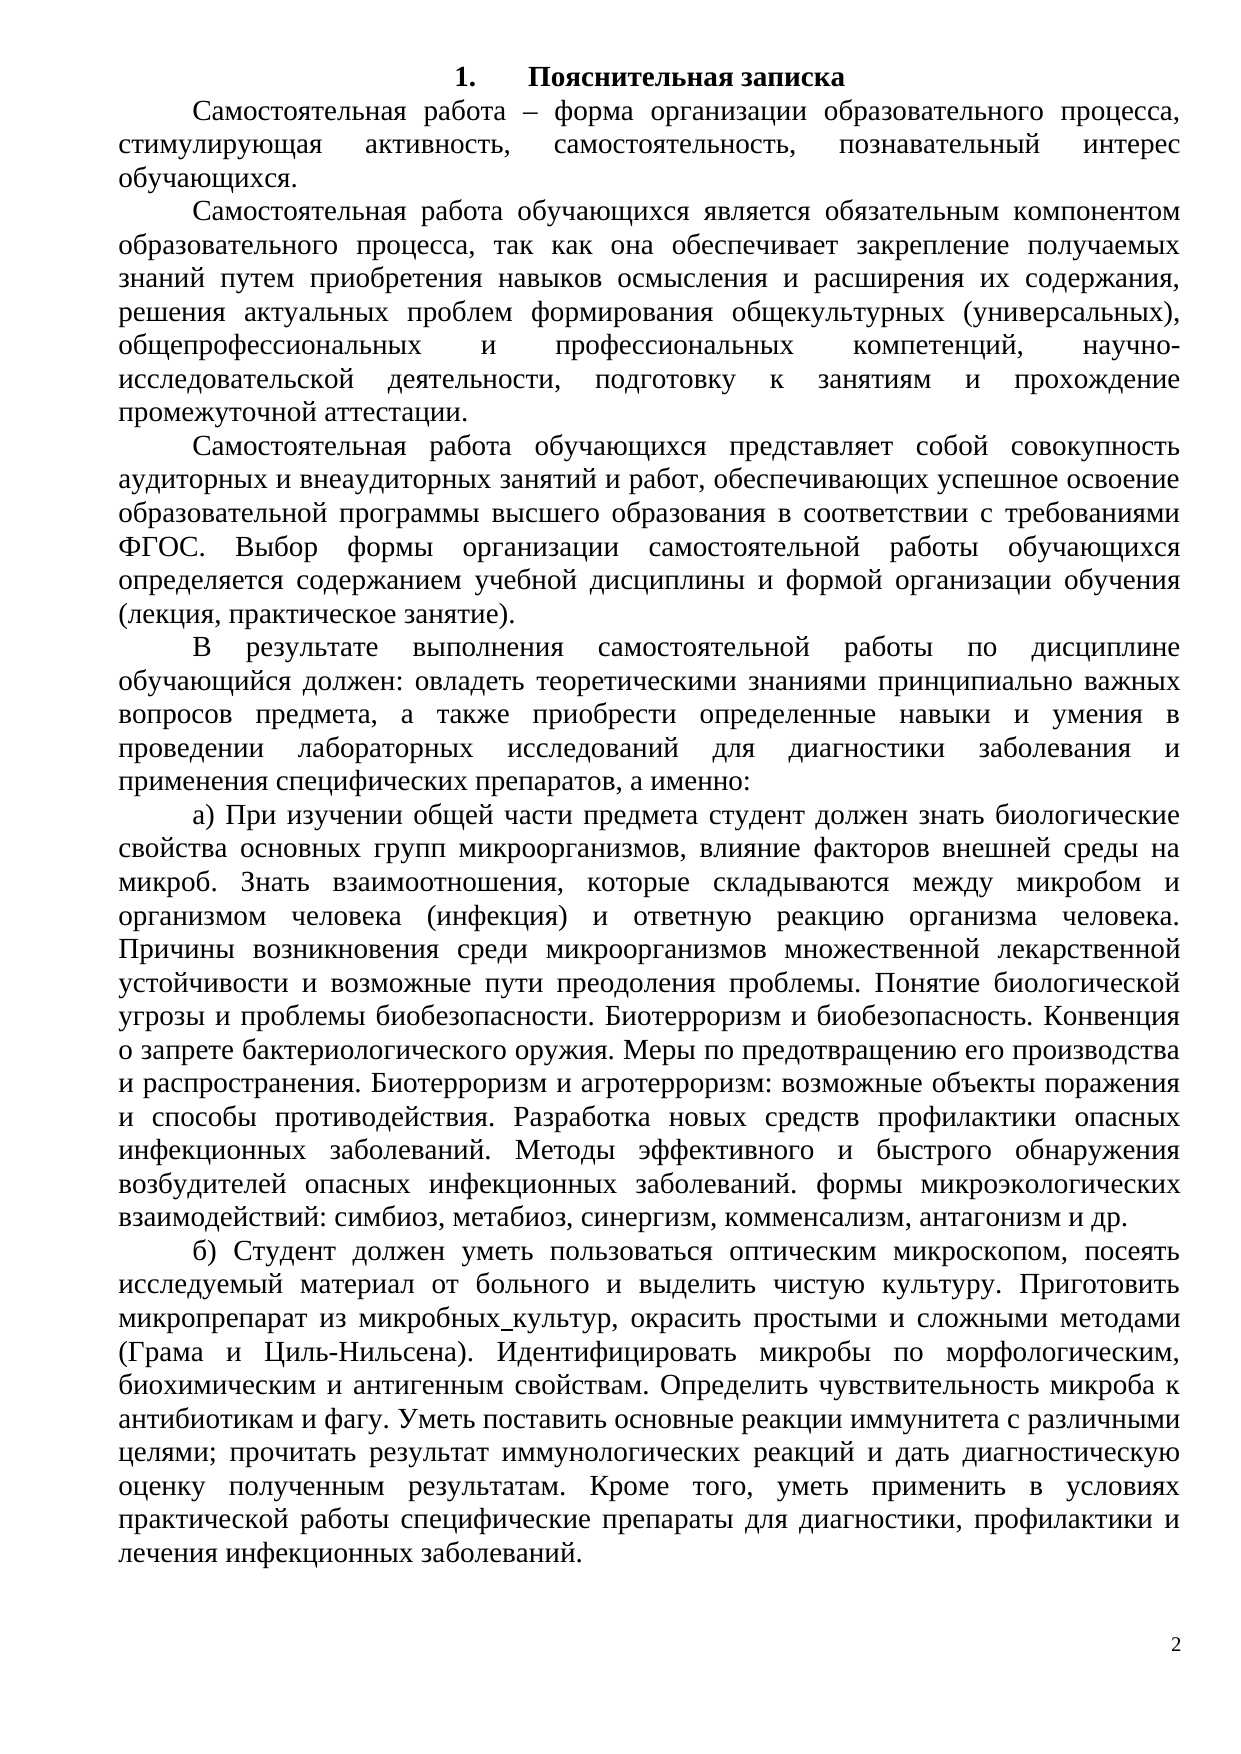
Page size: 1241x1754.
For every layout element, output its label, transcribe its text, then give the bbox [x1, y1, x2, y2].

text б) Студент должен уметь пользоваться оптическим микроскопом, посеять исследуемый материал от больного и выделить чистую культуру. Приготовить микропрепарат из микробных культур, окрасить простыми и сложными методами (Грама и Циль-Нильсена). Идентифицировать микробы по морфологическим, биохимическим и антигенным свойствам. Определить чувствительность микроба к антибиотикам и фагу. Уметь поставить основные реакции иммунитета с различными целями; прочитать результат иммунологических реакций и дать диагностическую оценку полученным результатам. Кроме того, уметь применить в условиях практической работы специфические препараты для диагностики, профилактики и лечения инфекционных заболеваний. [118, 1233, 1181, 1568]
text Самостоятельная работа обучающихся является обязательным компонентом образовательного процесса, так как она обеспечивает закрепление получаемых знаний путем приобретения навыков осмысления и расширения их содержания, решения актуальных проблем формирования общекультурных (универсальных), общепрофессиональных и профессиональных компетенций, научно-исследовательской деятельности, подготовку к занятиям и прохождение промежуточной аттестации. [118, 193, 1181, 428]
text Самостоятельная работа обучающихся представляет собой совокупность аудиторных и внеаудиторных занятий и работ, обеспечивающих успешное освоение образовательной программы высшего образования в соответствии с требованиями ФГОС. Выбор формы организации самостоятельной работы обучающихся определяется содержанием учебной дисциплины и формой организации обучения (лекция, практическое занятие). [118, 428, 1181, 629]
list Пояснительная записка [118, 59, 1181, 93]
text а) При изучении общей части предмета студент должен знать биологические свойства основных групп микроорганизмов, влияние факторов внешней среды на микроб. Знать взаимоотношения, которые складываются между микробом и организмом человека (инфекция) и ответную реакцию организма человека. Причины возникновения среди микроорганизмов множественной лекарственной устойчивости и возможные пути преодоления проблемы. Понятие биологической угрозы и проблемы биобезопасности. Биотерроризм и биобезопасность. Конвенция о запрете бактериологического оружия. Меры по предотвращению его производства и распространения. Биотерроризм и агротерроризм: возможные объекты поражения и способы противодействия. Разработка новых средств профилактики опасных инфекционных заболеваний. Методы эффективного и быстрого обнаружения возбудителей опасных инфекционных заболеваний. формы микроэкологических взаимодействий: симбиоз, метабиоз, синергизм, комменсализм, антагонизм и др. [118, 797, 1181, 1233]
text В результате выполнения самостоятельной работы по дисциплине обучающийся должен: овладеть теоретическими знаниями принципиально важных вопросов предмета, а также приобрести определенные навыки и умения в проведении лабораторных исследований для диагностики заболевания и применения специфических препаратов, а именно: [118, 629, 1181, 797]
text Самостоятельная работа – форма организации образовательного процесса, стимулирующая активность, самостоятельность, познавательный интерес обучающихся. [118, 93, 1181, 193]
